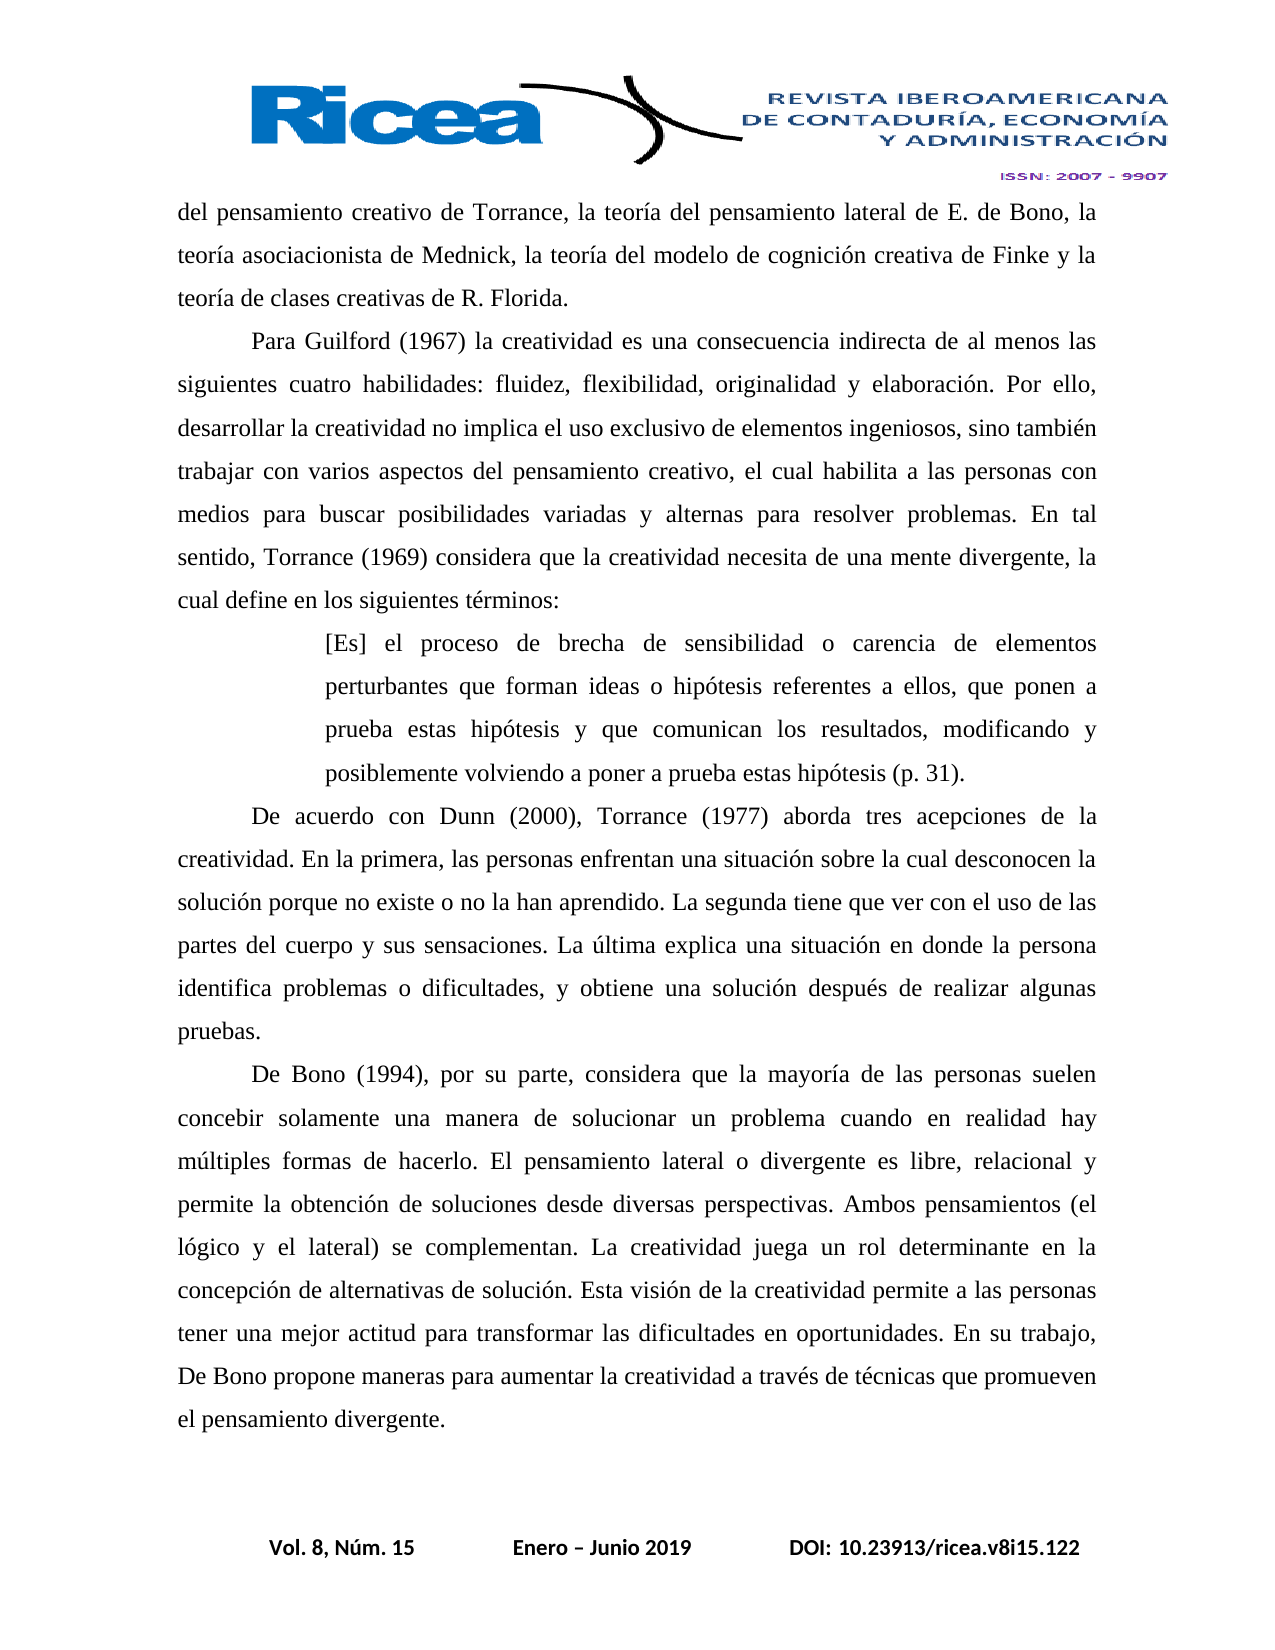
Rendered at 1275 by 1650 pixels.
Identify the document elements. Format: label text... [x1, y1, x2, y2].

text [177, 197, 1098, 312]
text Para Guilford (1967) la creatividad es una consecuencia indirecta de al menos las siguientes cuatro habilidades: fluidez, flexibilidad, originalidad y elaboración. Por ello, desarrollar la creatividad no implica el uso exclusivo de elementos ingeniosos, sino también trabajar con varios aspectos del pensamiento creativo, el cual habilita a las personas con medios para buscar posibilidades variadas y alternas para resolver problemas. En tal sentido, Torrance (1969) considera que la creatividad necesita de una mente divergente, la cual define en los siguientes términos: [177, 326, 1098, 614]
text De acuerdo con Dunn (2000), Torrance (1977) aborda tres acepciones de la creatividad. En la primera, las personas enfrentan una situación sobre la cual desconocen la solución porque no existe o no la han aprendido. La segunda tiene que ver con el uso de las partes del cuerpo y sus sensaciones. La última explica una situación en donde la persona identifica problemas o dificultades, y obtiene una solución después de realizar algunas pruebas. [177, 801, 1098, 1045]
text [Es] el proceso de brecha de sensibilidad o carencia de elementos perturbantes que forman ideas o hipótesis referentes a ellos, que ponen a prueba estas hipótesis y que comunican los resultados, modificando y posiblemente volviendo a poner a prueba estas hipótesis (p. 31). [325, 628, 1098, 786]
text De Bono (1994), por su parte, considera que la mayoría de las personas suelen concebir solamente una manera de solucionar un problema cuando en realidad hay múltiples formas de hacerlo. El pensamiento lateral o divergente es libre, relacional y permite la obtención de soluciones desde diversas perspectivas. Ambos pensamientos (el lógico y el lateral) se complementan. La creatividad juega un rol determinante en la concepción de alternativas de solución. Esta visión de la creatividad permite a las personas tener una mejor actitud para transformar las dificultades en oportunidades. En su trabajo, De Bono propone maneras para aumentar la creatividad a través de técnicas que promueven el pensamiento divergente. [177, 1059, 1098, 1433]
